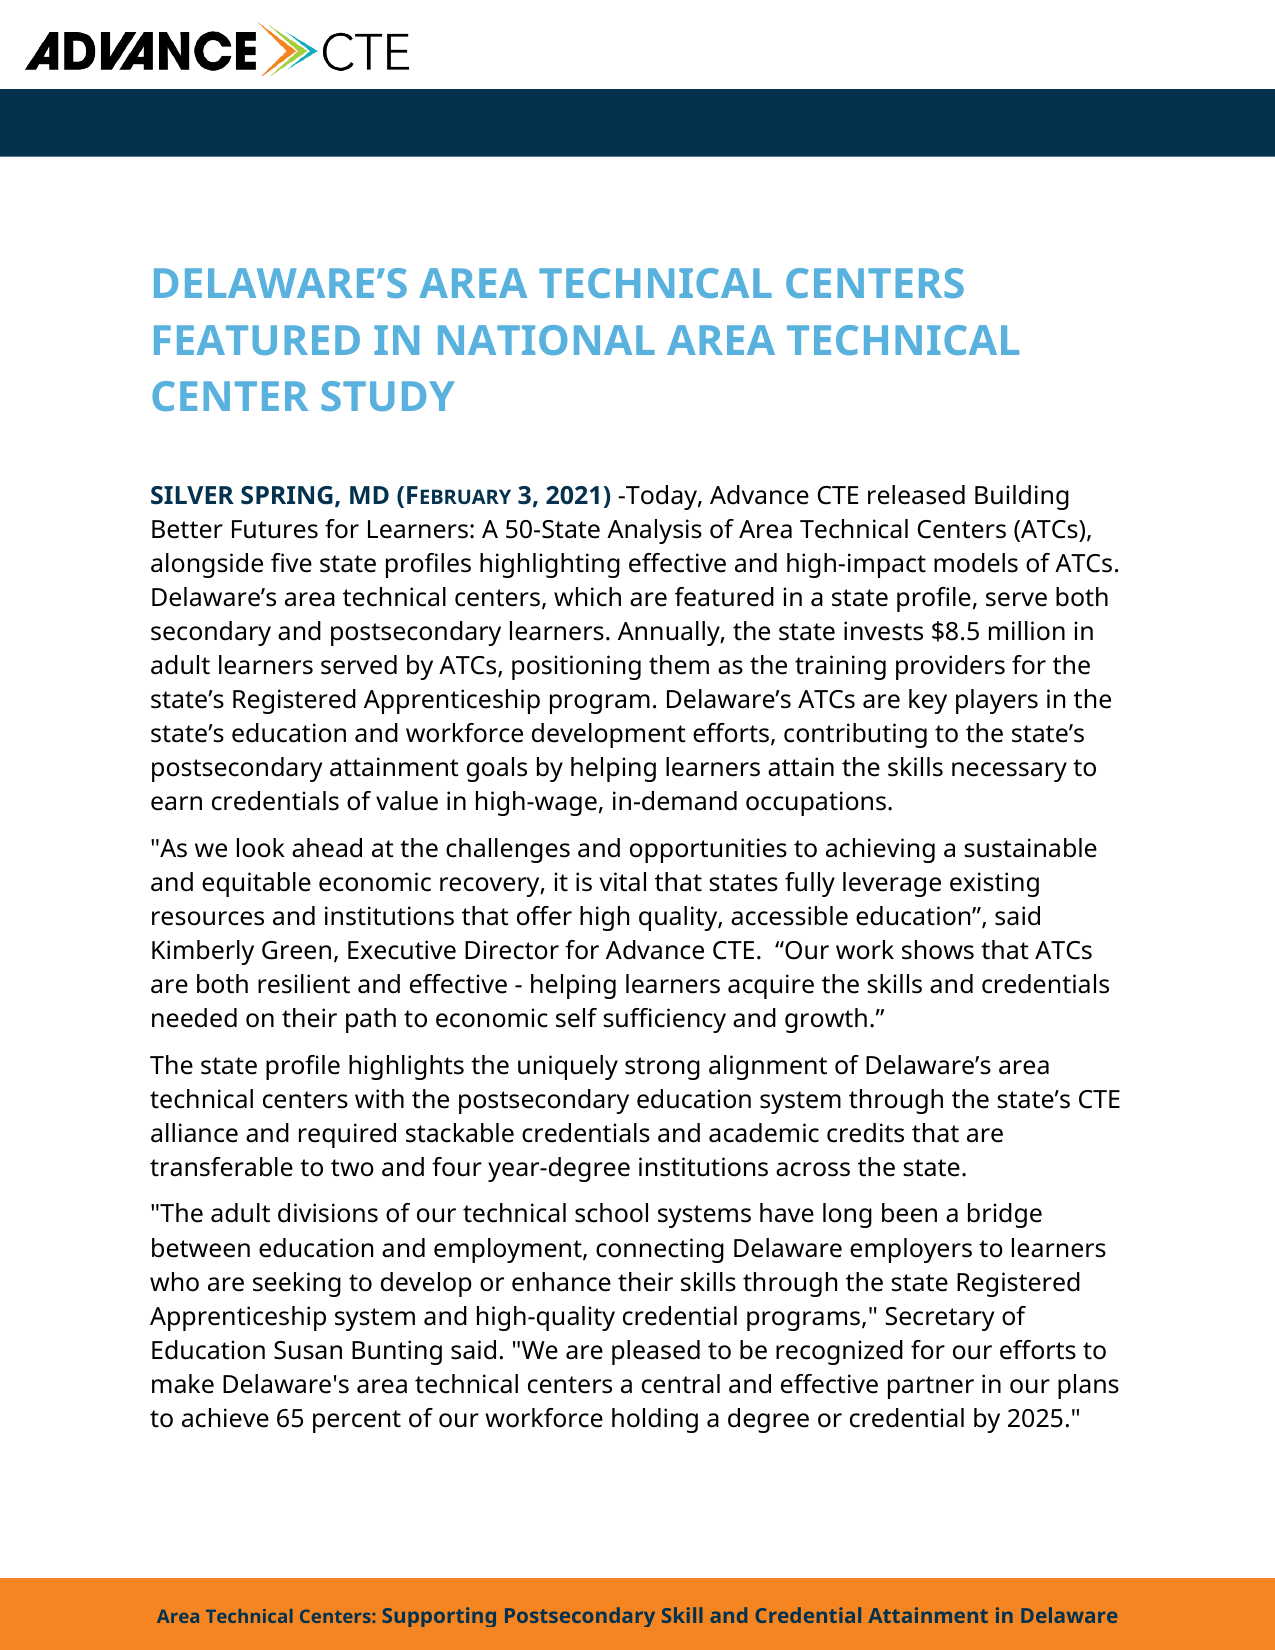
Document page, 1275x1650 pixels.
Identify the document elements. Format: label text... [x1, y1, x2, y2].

text DELAWARE’S AREA TECHNICAL CENTERS FEATURED IN NATIONAL AREA TECHNICAL CENTER STUDY [150, 254, 1125, 424]
text SILVER SPRING, MD (February 3, 2021) -Today, Advance CTE released Building Better Futures for Learners: A 50-State Analysis of Area Technical Centers (ATCs), alongside five state profiles highlighting effective and high-impact models of ATCs. Delaware’s area technical centers, which are featured in a state profile, serve both secondary and postsecondary learners. Annually, the state invests $8.5 million in adult learners served by ATCs, positioning them as the training providers for the state’s Registered Apprenticeship program. Delaware’s ATCs are key players in the state’s education and workforce development efforts, contributing to the state’s postsecondary attainment goals by helping learners attain the skills necessary to earn credentials of value in high-wage, in-demand occupations. [150, 477, 1125, 818]
text "The adult divisions of our technical school systems have long been a bridge between education and employment, connecting Delaware employers to learners who are seeking to develop or enhance their skills through the state Registered Apprenticeship system and high-quality credential programs," Secretary of Education Susan Bunting said. "We are pleased to be recognized for our efforts to make Delaware's area technical centers a central and effective partner in our plans to achieve 65 percent of our workforce holding a degree or credential by 2025." [150, 1196, 1125, 1434]
picture [21, 21, 411, 76]
text "As we look ahead at the challenges and opportunities to achieving a sustainable and equitable economic recovery, it is vital that states fully leverage existing resources and institutions that offer high quality, accessible education”, said Kimberly Green, Executive Director for Advance CTE. “Our work shows that ATCs are both resilient and effective - helping learners acquire the skills and credentials needed on their path to economic self sufficiency and growth.” [150, 831, 1125, 1035]
text The state profile highlights the uniquely strong alignment of Delaware’s area technical centers with the postsecondary education system through the state’s CTE alliance and required stackable credentials and academic credits that are transferable to two and four year-degree institutions across the state. [150, 1047, 1125, 1184]
